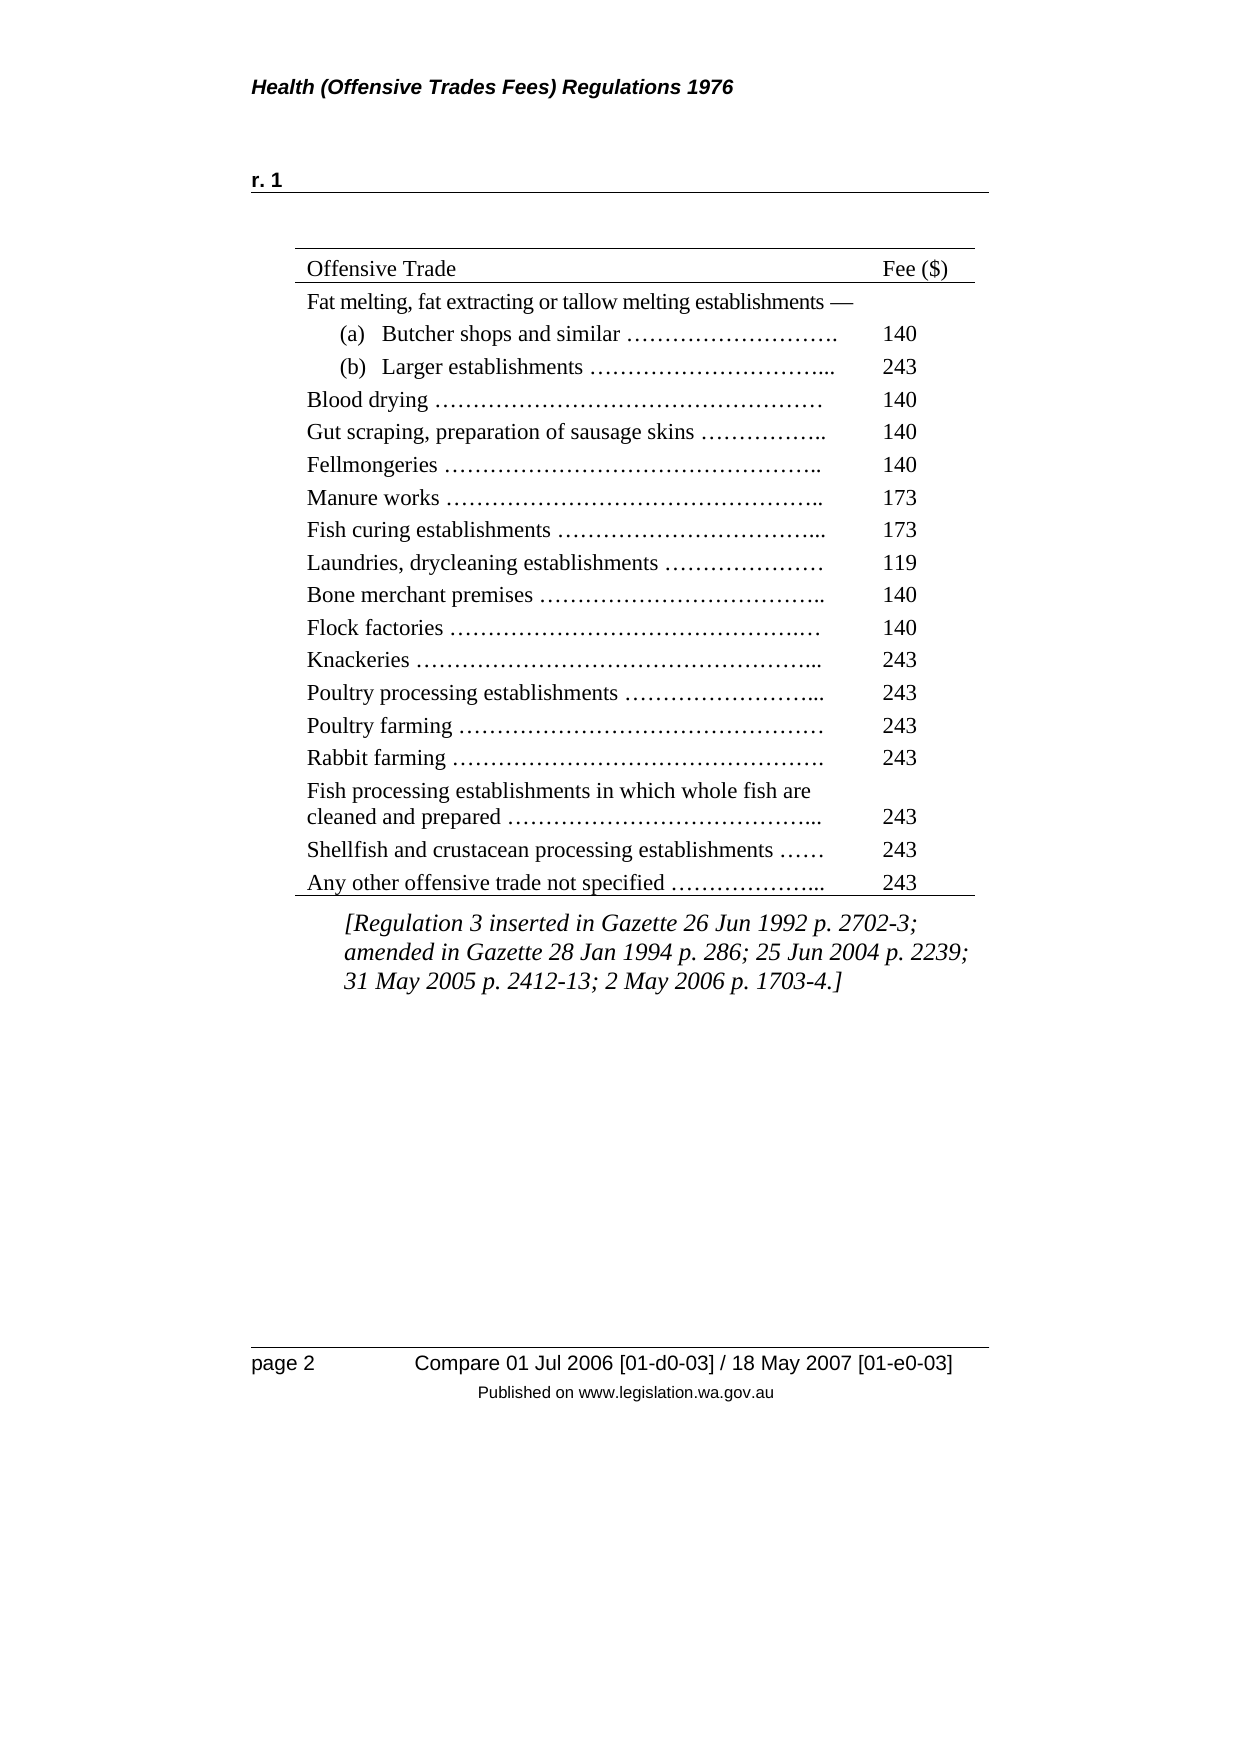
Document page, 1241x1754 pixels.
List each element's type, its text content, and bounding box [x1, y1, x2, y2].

table_cell 173 [871, 477, 974, 510]
table_cell Laundries, drycleaning establishments ………………… [295, 543, 871, 575]
table_cell Flock factories ……………………………………….… [295, 608, 871, 640]
table_cell 243 [871, 738, 974, 771]
table_cell Fish processing establishments in which whole fish are cleaned and prepared …………………………………... [295, 771, 871, 830]
table_header Fee ($) [871, 249, 974, 282]
table_cell Fellmongeries ………………………………………….. [295, 445, 871, 477]
table_cell Fish curing establishments ……………………………... [295, 510, 871, 542]
table_cell 140 [871, 608, 974, 640]
table_cell Poultry processing establishments ……………………... [295, 673, 871, 706]
table_cell 243 [871, 640, 974, 673]
table_cell 119 [871, 543, 974, 575]
table_cell 173 [871, 510, 974, 542]
table_cell Gut scraping, preparation of sausage skins …………….. [295, 412, 871, 445]
table_cell 243 [871, 706, 974, 738]
table_cell 243 [871, 862, 974, 895]
table_cell 140 [871, 575, 974, 608]
text [Regulation 3 inserted in Gazette 26 Jun 1992 p. 2702-3; amended in Gazette 28 Jan 1994 p. 286; 25 Jun 2004 p. 2239; 31 May 2005 p. 2412-13; 2 May 2006 p. 1703-4.] [251, 908, 989, 995]
table_cell 243 [871, 830, 974, 862]
table_cell Fat melting, fat extracting or tallow melting establishments — (a) Butcher shops and similar ………………………. (b) Larger establishments …………………………... [295, 283, 871, 379]
table_cell 243 [871, 771, 974, 830]
table_cell Rabbit farming …………………………………………. [295, 738, 871, 771]
table_cell Any other offensive trade not specified ………………... [295, 862, 871, 895]
table_cell 140 [871, 380, 974, 412]
table_cell Manure works ………………………………………….. [295, 477, 871, 510]
table_header Offensive Trade [295, 249, 871, 282]
table_cell 140 243 [871, 283, 974, 379]
table_cell Bone merchant premises ……………………………….. [295, 575, 871, 608]
table_cell 140 [871, 445, 974, 477]
table_cell Blood drying …………………………………………… [295, 380, 871, 412]
table_cell 140 [871, 412, 974, 445]
table_cell Poultry farming ………………………………………… [295, 706, 871, 738]
table_cell 243 [871, 673, 974, 706]
table_cell Shellfish and crustacean processing establishments …… [295, 830, 871, 862]
table_cell Knackeries ……………………………………………... [295, 640, 871, 673]
